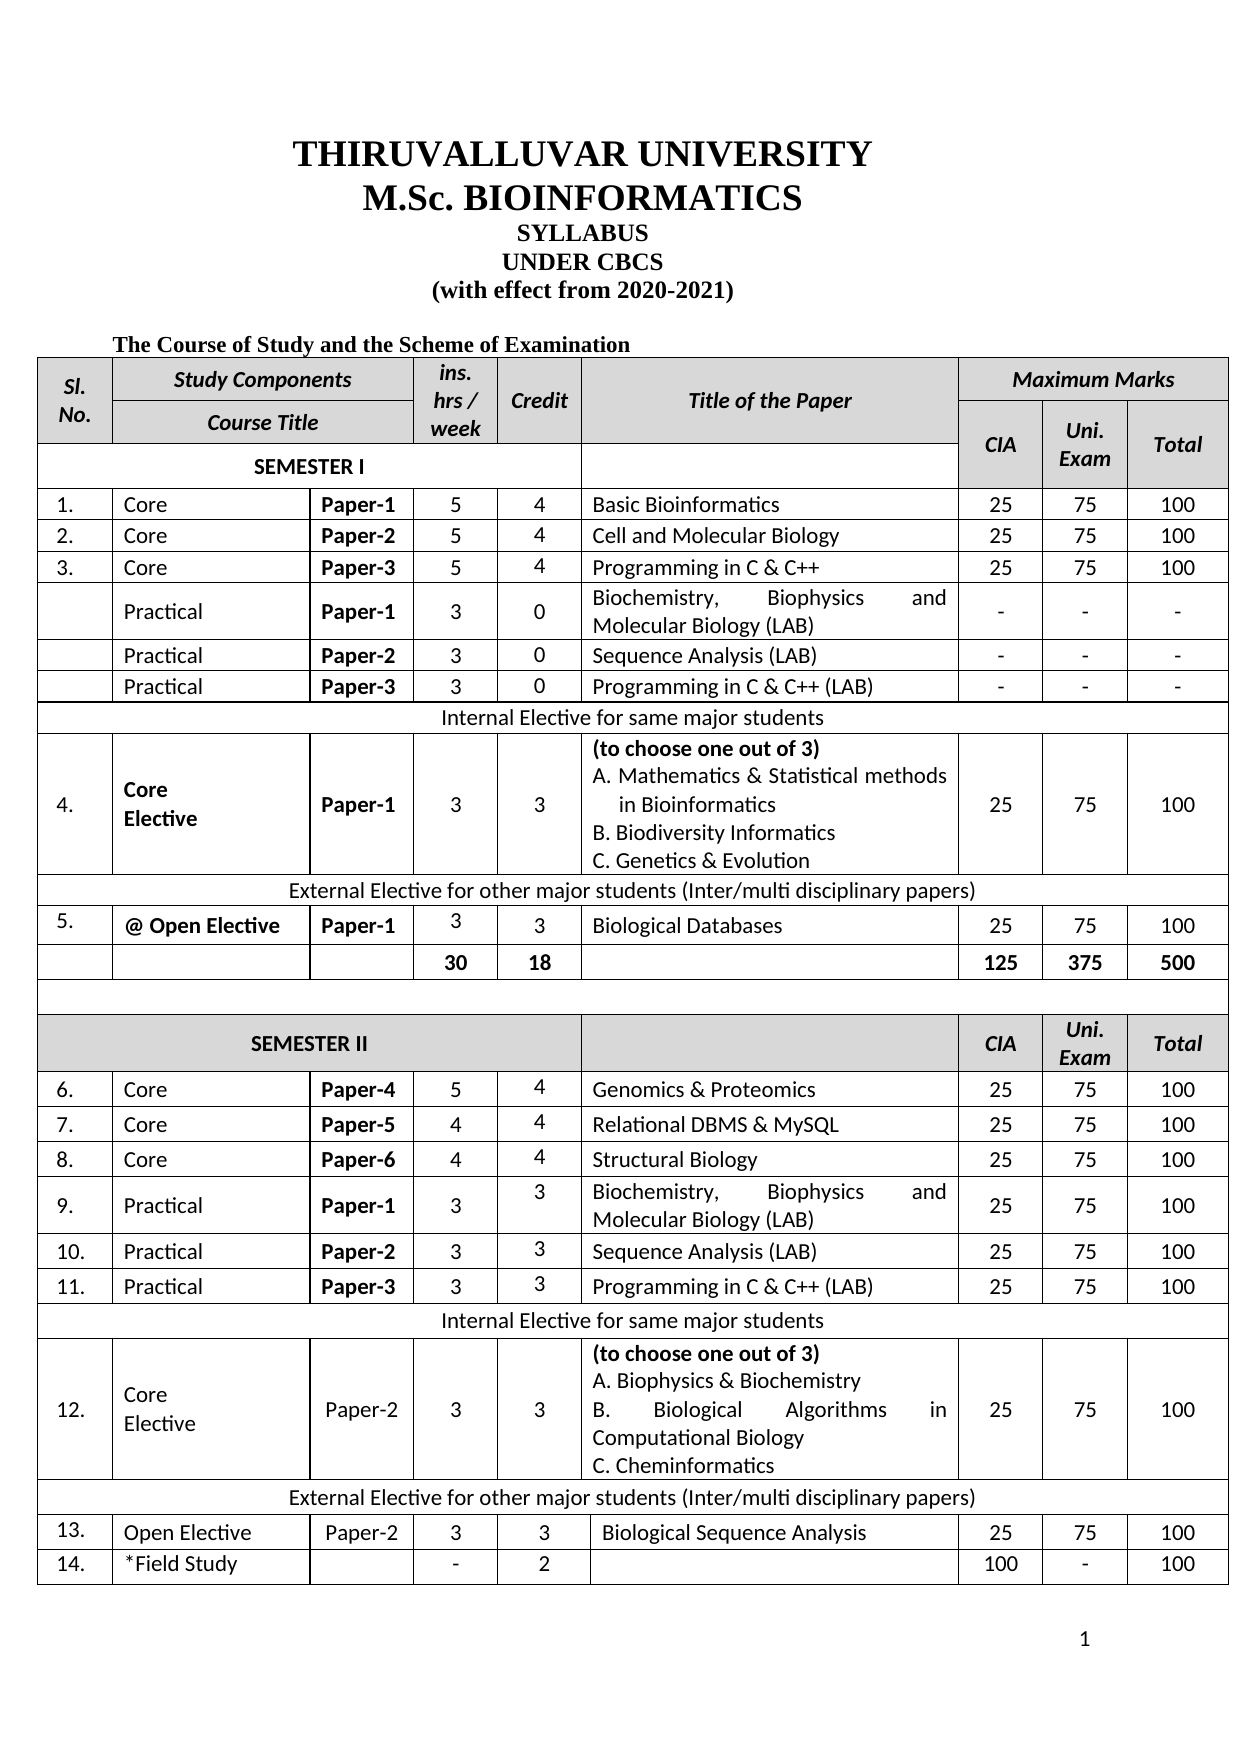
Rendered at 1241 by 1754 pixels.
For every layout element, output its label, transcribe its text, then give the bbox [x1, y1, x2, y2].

table_cell Core [113, 1107, 309, 1141]
table_cell 3 [414, 734, 497, 874]
table_cell Structural Biology [582, 1142, 958, 1176]
table_cell - [1128, 671, 1228, 701]
table_cell 100 [1128, 552, 1228, 582]
table_cell 25 [959, 1142, 1042, 1176]
table_cell 3 [498, 906, 581, 944]
table_cell 75 [1043, 1515, 1127, 1548]
table_cell - [1043, 671, 1127, 701]
table_cell 75 [1043, 489, 1127, 519]
table_cell Core [113, 552, 309, 582]
table_cell - [959, 671, 1042, 701]
table_cell [38, 1177, 112, 1233]
table_cell Paper-3 [311, 552, 413, 582]
table_header ins. hrs / week [414, 358, 497, 443]
table_cell [38, 671, 112, 701]
table_cell - [959, 583, 1042, 639]
table_cell 3 [414, 1234, 497, 1268]
table_cell 3 [498, 1515, 590, 1548]
table_cell 25 [959, 906, 1042, 944]
table_cell 3 [414, 906, 497, 944]
table_cell 75 [1043, 1269, 1127, 1303]
table_cell - [1043, 583, 1127, 639]
table_cell 25 [959, 1515, 1042, 1548]
table_cell 25 [959, 489, 1042, 519]
table_cell Relational DBMS & MySQL [582, 1107, 958, 1141]
table_cell 75 [1043, 1339, 1127, 1479]
table_cell Sequence Analysis (LAB) [582, 1234, 958, 1268]
table_cell (to choose one out of 3) A. Mathematics & Statistical methods in Bioinformatics B. Biodiversity Informatics C. Genetics & Evolution [582, 734, 958, 874]
table_cell Biological Sequence Analysis [591, 1515, 958, 1548]
text THIRUVALLUVAR UNIVERSITY [75, 132, 1090, 175]
table_cell CIA [959, 1015, 1042, 1071]
table_cell 125 [959, 945, 1042, 979]
table_cell Internal Elective for same major students [38, 703, 1228, 733]
table_cell Total [1128, 1015, 1228, 1071]
table_cell 3 [498, 1339, 581, 1479]
table_cell [38, 1072, 112, 1106]
table_cell 4 [414, 1107, 497, 1141]
table_cell [38, 734, 112, 874]
table_cell 25 [959, 734, 1042, 874]
table_cell 25 [959, 1177, 1042, 1233]
table_cell (to choose one out of 3) A. Biophysics & Biochemistry B. Biological Algorithms in Computational Biology C. Cheminformatics [582, 1339, 958, 1479]
table_cell Paper-4 [311, 1072, 413, 1106]
table_cell Core [113, 1072, 309, 1106]
table_cell 75 [1043, 520, 1127, 551]
table_cell 75 [1043, 552, 1127, 582]
table_cell Uni. Exam [1043, 1015, 1127, 1071]
table_cell Paper-1 [311, 489, 413, 519]
table_cell [38, 1142, 112, 1176]
table_cell 100 [1128, 1234, 1228, 1268]
table_cell 25 [959, 1234, 1042, 1268]
table_cell Paper-1 [311, 906, 413, 944]
table_cell 75 [1043, 1072, 1127, 1106]
table_cell [38, 1269, 112, 1303]
table_cell 100 [1128, 734, 1228, 874]
table_cell Biological Databases [582, 906, 958, 944]
table_cell 4 [498, 1107, 581, 1141]
table_cell [311, 945, 413, 979]
table_cell - [1128, 583, 1228, 639]
table_cell Paper-2 [311, 1339, 413, 1479]
table_cell 18 [498, 945, 581, 979]
table_cell [38, 640, 112, 670]
table_cell 100 [959, 1550, 1042, 1583]
table_cell [38, 1339, 112, 1479]
table_cell Biochemistry, Biophysics and Molecular Biology (LAB) [582, 583, 958, 639]
table_cell 3 [498, 734, 581, 874]
table_cell 75 [1043, 1234, 1127, 1268]
table_cell [38, 520, 112, 551]
text (with effect from 2020-2021) [75, 276, 1090, 304]
table_cell [113, 945, 309, 979]
table_cell 3 [414, 1515, 497, 1548]
table_cell 100 [1128, 906, 1228, 944]
table_cell 100 [1128, 1269, 1228, 1303]
table_cell 25 [959, 552, 1042, 582]
table_cell Core Elective [113, 734, 309, 874]
table_cell Core [113, 489, 309, 519]
table_cell 100 [1128, 1107, 1228, 1141]
table_cell Programming in C & C++ (LAB) [582, 1269, 958, 1303]
table_cell Total [1128, 401, 1228, 488]
table_cell 75 [1043, 734, 1127, 874]
table_cell - [1043, 1550, 1127, 1583]
table_cell Paper-3 [311, 1269, 413, 1303]
table_cell Paper-1 [311, 1177, 413, 1233]
table_cell 3 [498, 1177, 581, 1233]
table_cell Paper-2 [311, 520, 413, 551]
table_cell 500 [1128, 945, 1228, 979]
table_header Credit [498, 358, 581, 443]
table_cell - [1128, 640, 1228, 670]
table_cell 25 [959, 1339, 1042, 1479]
table_cell 3 [414, 671, 497, 701]
table_cell Biochemistry, Biophysics and Molecular Biology (LAB) [582, 1177, 958, 1233]
table_cell 100 [1128, 1142, 1228, 1176]
table_cell 5 [414, 1072, 497, 1106]
table_cell Programming in C & C++ (LAB) [582, 671, 958, 701]
table_cell Paper-3 [311, 671, 413, 701]
table_cell Uni. Exam [1043, 401, 1127, 488]
table_header Maximum Marks [959, 358, 1228, 400]
table_cell [38, 906, 112, 944]
table_cell [38, 1515, 112, 1548]
table_cell Genomics & Proteomics [582, 1072, 958, 1106]
table_cell 0 [498, 671, 581, 701]
table_cell [38, 1107, 112, 1141]
table_cell [591, 1550, 958, 1583]
table_cell Sequence Analysis (LAB) [582, 640, 958, 670]
table_cell Core Elective [113, 1339, 309, 1479]
table_cell Internal Elective for same major students [38, 1304, 1228, 1338]
table_cell [582, 1015, 958, 1071]
table_cell Paper-1 [311, 583, 413, 639]
table_cell 4 [414, 1142, 497, 1176]
table_cell [38, 489, 112, 519]
table_cell 3 [414, 583, 497, 639]
table_cell 375 [1043, 945, 1127, 979]
table_cell 3 [414, 1269, 497, 1303]
table_cell Paper-1 [311, 734, 413, 874]
table_cell Practical [113, 1234, 309, 1268]
table_cell 2 [498, 1550, 590, 1583]
table_cell 75 [1043, 906, 1127, 944]
table_cell 4 [498, 489, 581, 519]
table_cell 100 [1128, 520, 1228, 551]
table_cell 4 [498, 520, 581, 551]
table_header Study Components [113, 358, 413, 400]
table_cell 75 [1043, 1142, 1127, 1176]
table_cell 100 [1128, 1515, 1228, 1548]
table_cell 4 [498, 552, 581, 582]
table_cell 30 [414, 945, 497, 979]
table_cell 5 [414, 520, 497, 551]
table_cell Paper-6 [311, 1142, 413, 1176]
table_cell 4 [498, 1142, 581, 1176]
table_cell 100 [1128, 1550, 1228, 1583]
table_cell - [959, 640, 1042, 670]
table_cell @ Open Elective [113, 906, 309, 944]
table_cell 100 [1128, 489, 1228, 519]
table_cell [38, 1550, 112, 1583]
table_cell 100 [1128, 1072, 1228, 1106]
table_cell [311, 1550, 413, 1583]
table_cell CIA [959, 401, 1042, 488]
table_cell 100 [1128, 1339, 1228, 1479]
text The Course of Study and the Scheme of Examination [112, 331, 1090, 357]
table_cell [582, 945, 958, 979]
table_cell 0 [498, 583, 581, 639]
table_cell 75 [1043, 1177, 1127, 1233]
table_cell 3 [498, 1234, 581, 1268]
table_header Title of the Paper [582, 358, 958, 443]
table_cell Paper-2 [311, 640, 413, 670]
table_cell 100 [1128, 1177, 1228, 1233]
table_cell 3 [414, 1177, 497, 1233]
table_cell 5 [414, 489, 497, 519]
table_cell [38, 1234, 112, 1268]
table_cell SEMESTER I [38, 444, 581, 488]
table_cell *Field Study [113, 1550, 309, 1583]
table_cell Cell and Molecular Biology [582, 520, 958, 551]
table_cell 4 [498, 1072, 581, 1106]
table_cell 25 [959, 1072, 1042, 1106]
table_cell Paper-5 [311, 1107, 413, 1141]
table_cell Open Elective [113, 1515, 309, 1548]
table_cell Paper-2 [311, 1234, 413, 1268]
table_cell 75 [1043, 1107, 1127, 1141]
text SYLLABUS [75, 218, 1090, 247]
table_cell Programming in C & C++ [582, 552, 958, 582]
table_cell SEMESTER II [38, 1015, 581, 1071]
table_cell Paper-2 [311, 1515, 413, 1548]
table_cell [38, 552, 112, 582]
table_cell 25 [959, 520, 1042, 551]
table_cell 0 [498, 640, 581, 670]
table_cell [582, 444, 958, 488]
text M.Sc. BIOINFORMATICS [75, 175, 1090, 218]
table_cell - [1043, 640, 1127, 670]
table_cell 25 [959, 1269, 1042, 1303]
table_cell 3 [414, 1339, 497, 1479]
table_cell Core [113, 520, 309, 551]
table_cell [38, 583, 112, 639]
table_cell Practical [113, 1177, 309, 1233]
table_cell Course Title [113, 401, 413, 443]
table_cell 3 [498, 1269, 581, 1303]
table_cell Practical [113, 640, 309, 670]
table_cell [38, 945, 112, 979]
text UNDER CBCS [75, 247, 1090, 276]
table_cell Basic Bioinformatics [582, 489, 958, 519]
table_cell [38, 980, 1228, 1014]
table_cell External Elective for other major students (Inter/multi disciplinary papers) [38, 875, 1228, 905]
table_cell 5 [414, 552, 497, 582]
table_cell Practical [113, 583, 309, 639]
table_cell Practical [113, 1269, 309, 1303]
table_cell Practical [113, 671, 309, 701]
table_header Sl. No. [38, 358, 112, 443]
table_cell External Elective for other major students (Inter/multi disciplinary papers) [38, 1480, 1228, 1514]
table_cell - [414, 1550, 497, 1583]
table_cell Core [113, 1142, 309, 1176]
table_cell 25 [959, 1107, 1042, 1141]
table_cell 3 [414, 640, 497, 670]
